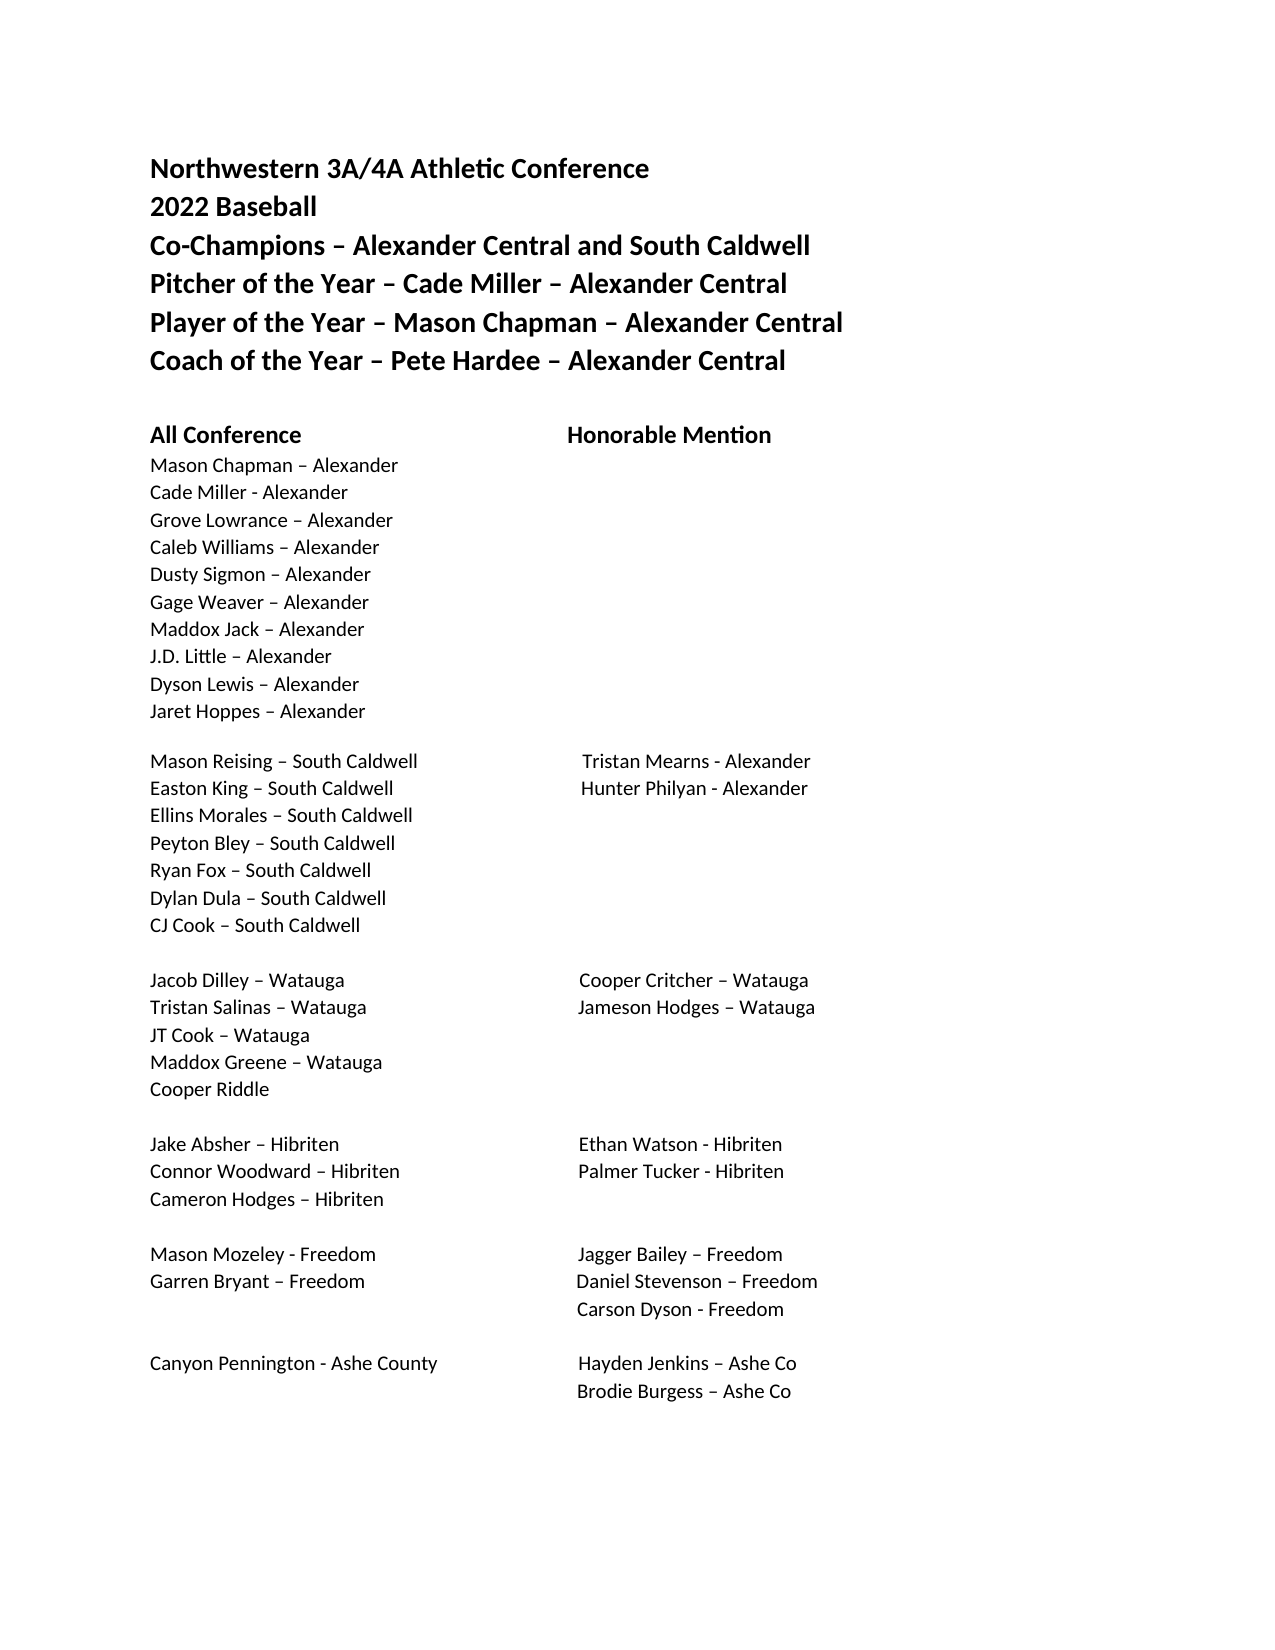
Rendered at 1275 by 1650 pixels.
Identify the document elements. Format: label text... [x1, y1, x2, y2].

text Tristan Salinas – Watauga Jameson Hodges – Watauga [150, 994, 1125, 1020]
text Coach of the Year – Pete Hardee – Alexander Central [150, 342, 1125, 378]
text Ellins Morales – South Caldwell [150, 803, 1125, 828]
text CJ Cook – South Caldwell [150, 912, 1125, 938]
text Ryan Fox – South Caldwell [150, 857, 1125, 883]
text Easton King – South Caldwell Hunter Philyan - Alexander [150, 775, 1125, 801]
text Mason Mozeley - Freedom Jagger Bailey – Freedom [150, 1241, 1125, 1266]
text Carson Dyson - Freedom [150, 1296, 1125, 1321]
text Dylan Dula – South Caldwell [150, 885, 1125, 910]
text Maddox Greene – Watauga [150, 1049, 1125, 1074]
text Brodie Burgess – Ashe Co [150, 1378, 1125, 1403]
text 2022 Baseball [150, 188, 1125, 224]
text Northwestern 3A/4A Athletic Conference [150, 150, 1125, 186]
text Jacob Dilley – Watauga Cooper Critcher – Watauga [150, 967, 1125, 992]
text Connor Woodward – Hibriten Palmer Tucker - Hibriten [150, 1159, 1125, 1184]
text Peyton Bley – South Caldwell [150, 830, 1125, 855]
text Caleb Williams – Alexander [150, 534, 1125, 559]
text Jake Absher – Hibriten Ethan Watson - Hibriten [150, 1131, 1125, 1157]
text Gage Weaver – Alexander [150, 589, 1125, 614]
text Cade Miller - Alexander [150, 479, 1125, 505]
text Co-Champions – Alexander Central and South Caldwell [150, 227, 1125, 262]
text Player of the Year – Mason Chapman – Alexander Central [150, 304, 1125, 339]
text All Conference Honorable Mention [150, 419, 1125, 449]
text Grove Lowrance – Alexander [150, 507, 1125, 532]
text Cameron Hodges – Hibriten [150, 1186, 1125, 1212]
text Mason Chapman – Alexander [150, 452, 1125, 477]
text Garren Bryant – Freedom Daniel Stevenson – Freedom [150, 1268, 1125, 1294]
text Mason Reising – South Caldwell Tristan Mearns - Alexander [150, 748, 1125, 773]
text Dyson Lewis – Alexander [150, 671, 1125, 697]
text J.D. Little – Alexander [150, 644, 1125, 669]
text Maddox Jack – Alexander [150, 616, 1125, 642]
text JT Cook – Watauga [150, 1022, 1125, 1047]
text Jaret Hoppes – Alexander [150, 698, 1125, 724]
text Canyon Pennington - Ashe County Hayden Jenkins – Ashe Co [150, 1351, 1125, 1376]
text Cooper Riddle [150, 1077, 1125, 1102]
text Dusty Sigmon – Alexander [150, 562, 1125, 587]
text Pitcher of the Year – Cade Miller – Alexander Central [150, 265, 1125, 301]
